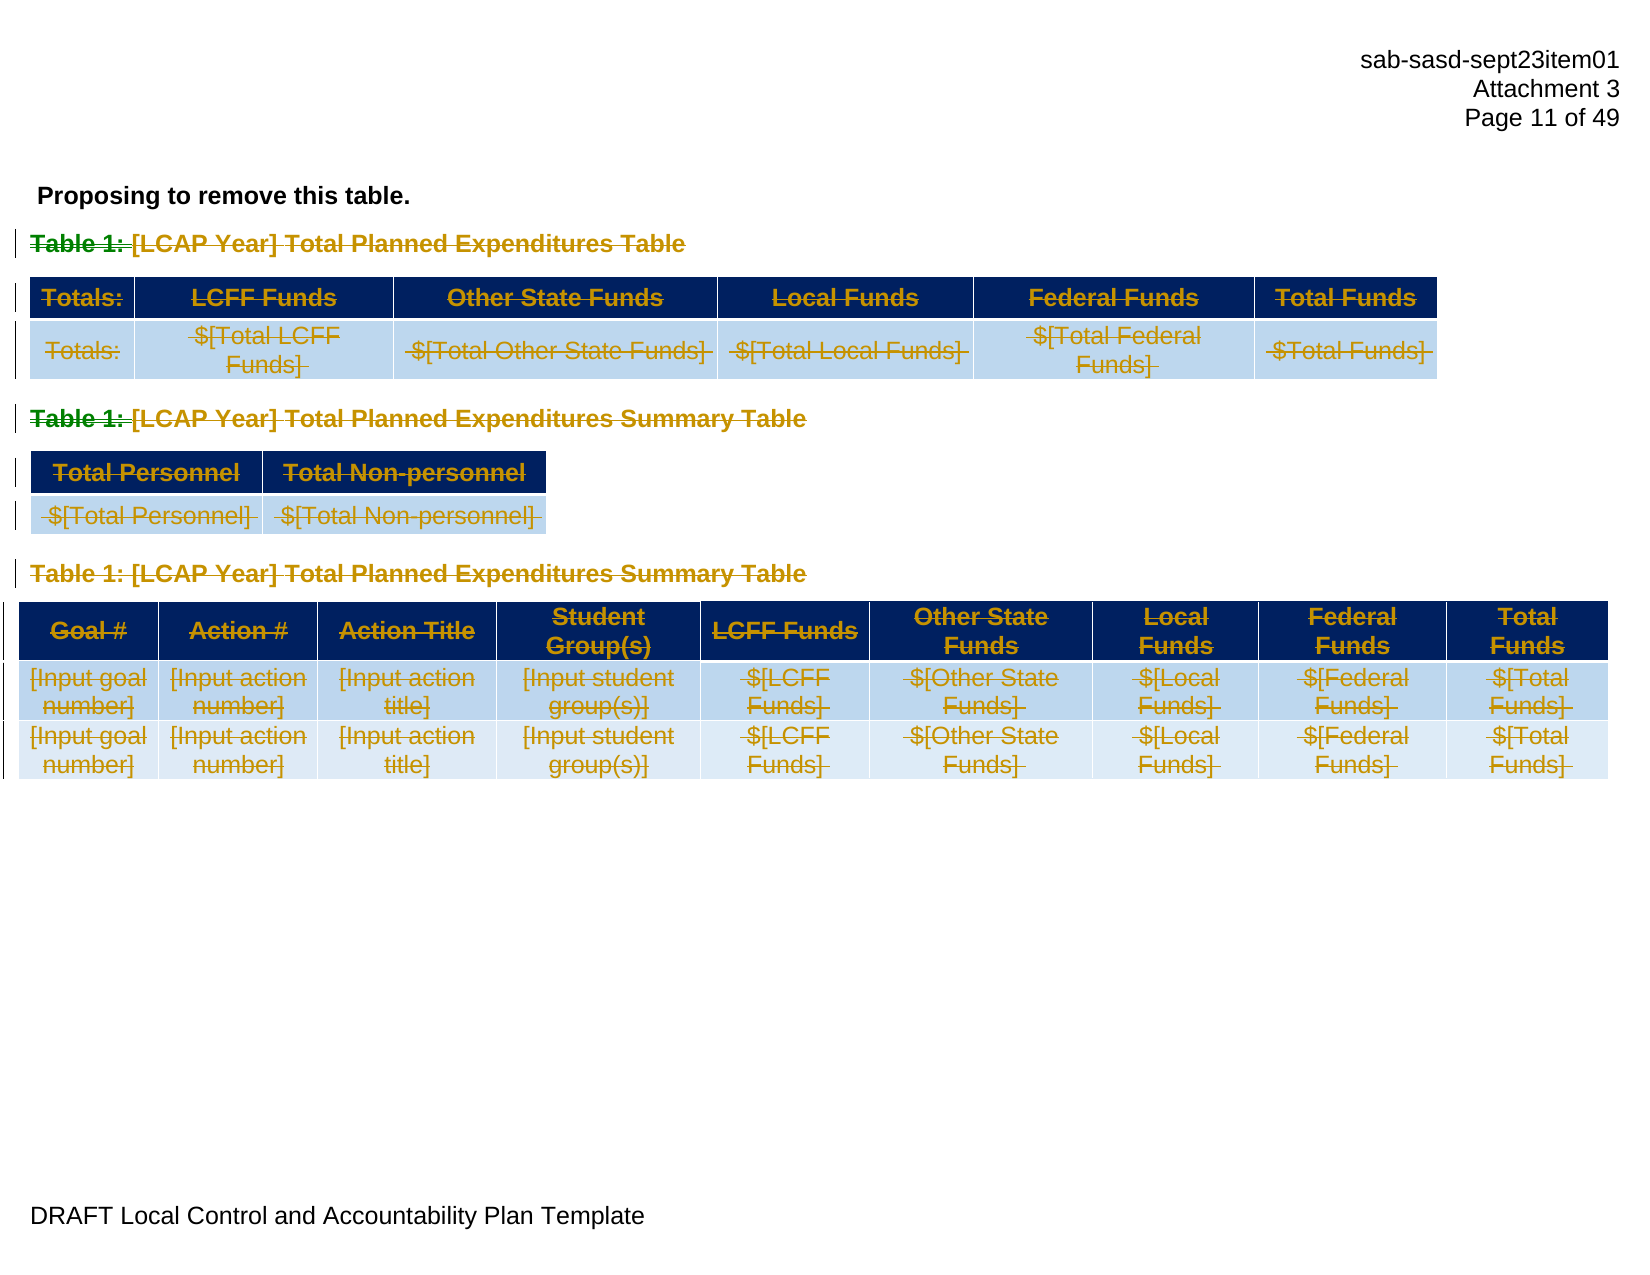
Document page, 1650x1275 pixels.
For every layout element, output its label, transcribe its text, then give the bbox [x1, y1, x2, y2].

table_header [263, 451, 546, 493]
table_header [31, 451, 262, 493]
table_header [1255, 277, 1437, 318]
table_header [159, 602, 317, 660]
table_cell [135, 321, 393, 379]
table_cell [159, 721, 317, 779]
table_cell [19, 661, 158, 720]
table_cell [1255, 321, 1437, 379]
table_cell [318, 661, 496, 720]
table_header [1259, 601, 1446, 660]
table_cell [497, 661, 700, 720]
table_header [869, 601, 1093, 660]
table_cell [701, 721, 869, 779]
table_header [718, 277, 973, 318]
table_header [135, 277, 393, 318]
table_header [497, 602, 700, 660]
table_header [701, 601, 869, 660]
table_cell [394, 321, 717, 379]
table_header [974, 277, 1254, 318]
table_cell [718, 321, 973, 379]
table_header [394, 277, 717, 318]
table_cell [19, 721, 158, 779]
text Proposing to remove this table. [30, 181, 1620, 210]
table_header [1093, 601, 1259, 660]
table_cell [1446, 721, 1608, 779]
table_cell [159, 661, 317, 720]
table_cell [1093, 663, 1258, 720]
table_cell [1259, 663, 1446, 720]
table_cell [30, 321, 134, 379]
table_cell [318, 721, 496, 779]
table_header [1446, 601, 1608, 660]
table_header [30, 277, 134, 318]
table_header [19, 602, 158, 660]
table_cell [1447, 663, 1608, 720]
table_cell [870, 663, 1092, 720]
table_cell [497, 721, 700, 779]
table_cell [701, 663, 869, 720]
table_cell [1093, 721, 1259, 779]
table_cell [263, 496, 546, 534]
table_cell [869, 721, 1093, 779]
table_cell [31, 496, 262, 534]
table_header [318, 602, 496, 660]
table_cell [1259, 721, 1446, 779]
table_cell [974, 321, 1254, 379]
